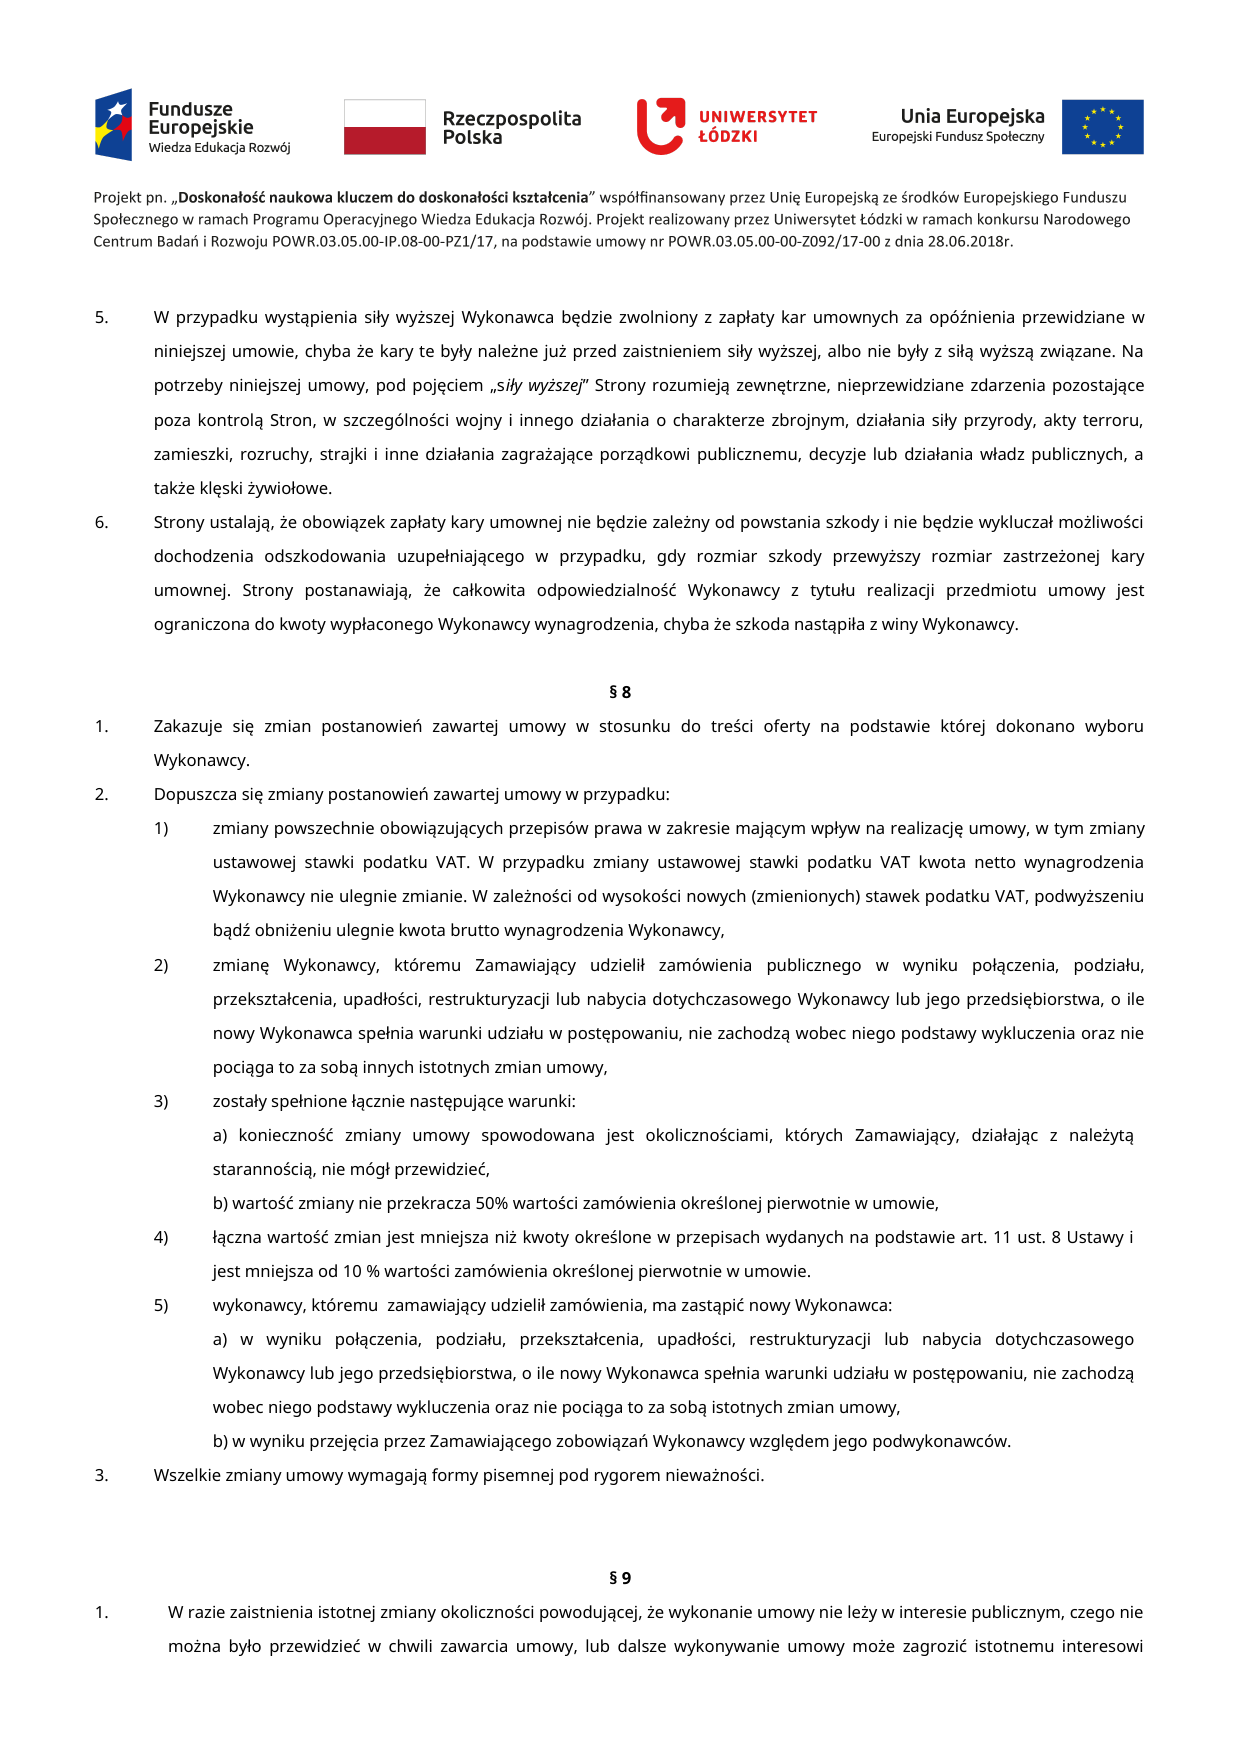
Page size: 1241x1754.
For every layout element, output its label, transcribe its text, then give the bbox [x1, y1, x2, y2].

text b) w wyniku przejęcia przez Zamawiającego zobowiązań Wykonawcy względem jego podwykonawców. [213, 1430, 1136, 1453]
list zmianę Wykonawcy, któremu Zamawiający udzielił zamówienia publicznego w wyniku połączenia, podziału, przekształcenia, upadłości, restrukturyzacji lub nabycia dotychczasowego Wykonawcy lub jego przedsiębiorstwa, o ile nowy Wykonawca spełnia warunki udziału w postępowaniu, nie zachodzą wobec niego podstawy wykluczenia oraz nie pociąga to za sobą innych istotnych zmian umowy, [153, 953, 1146, 1078]
list zmiany powszechnie obowiązujących przepisów prawa w zakresie mającym wpływ na realizację umowy, w tym zmiany ustawowej stawki podatku VAT. W przypadku zmiany ustawowej stawki podatku VAT kwota netto wynagrodzenia Wykonawcy nie ulegnie zmianie. W zależności od wysokości nowych (zmienionych) stawek podatku VAT, podwyższeniu bądź obniżeniu ulegnie kwota brutto wynagrodzenia Wykonawcy, [153, 817, 1146, 942]
text a) w wyniku połączenia, podziału, przekształcenia, upadłości, restrukturyzacji lub nabycia dotychczasowego Wykonawcy lub jego przedsiębiorstwa, o ile nowy Wykonawca spełnia warunki udziału w postępowaniu, nie zachodzą wobec niego podstawy wykluczenia oraz nie pociąga to za sobą istotnych zmian umowy, [213, 1328, 1136, 1419]
list zostały spełnione łącznie następujące warunki: [153, 1089, 1136, 1112]
list łączna wartość zmian jest mniejsza niż kwoty określone w przepisach wydanych na podstawie art. 11 ust. 8 Ustawy i jest mniejsza od 10 % wartości zamówienia określonej pierwotnie w umowie. [153, 1226, 1136, 1282]
list Dopuszcza się zmiany postanowień zawartej umowy w przypadku: [94, 783, 1146, 806]
list Strony ustalają, że obowiązek zapłaty kary umownej nie będzie zależny od powstania szkody i nie będzie wykluczał możliwości dochodzenia odszkodowania uzupełniającego w przypadku, gdy rozmiar szkody przewyższy rozmiar zastrzeżonej kary umownej. Strony postanawiają, że całkowita odpowiedzialność Wykonawcy z tytułu realizacji przedmiotu umowy jest ograniczona do kwoty wypłaconego Wykonawcy wynagrodzenia, chyba że szkoda nastąpiła z winy Wykonawcy. [94, 510, 1146, 635]
text § 8 [94, 681, 1146, 703]
list Wszelkie zmiany umowy wymagają formy pisemnej pod rygorem nieważności. [94, 1464, 1146, 1487]
list Zakazuje się zmian postanowień zawartej umowy w stosunku do treści oferty na podstawie której dokonano wyboru Wykonawcy. [94, 715, 1146, 771]
text § 9 [94, 1566, 1146, 1589]
list W przypadku wystąpienia siły wyższej Wykonawca będzie zwolniony z zapłaty kar umownych za opóźnienia przewidziane w niniejszej umowie, chyba że kary te były należne już przed zaistnieniem siły wyższej, albo nie były z siłą wyższą związane. Na potrzeby niniejszej umowy, pod pojęciem „siły wyższej” Strony rozumieją zewnętrzne, nieprzewidziane zdarzenia pozostające poza kontrolą Stron, w szczególności wojny i innego działania o charakterze zbrojnym, działania siły przyrody, akty terroru, zamieszki, rozruchy, strajki i inne działania zagrażające porządkowi publicznemu, decyzje lub działania władz publicznych, a także klęski żywiołowe. [94, 306, 1146, 499]
picture [86, 76, 1147, 264]
text b) wartość zmiany nie przekracza 50% wartości zamówienia określonej pierwotnie w umowie, [213, 1192, 1136, 1214]
text a) konieczność zmiany umowy spowodowana jest okolicznościami, których Zamawiający, działając z należytą starannością, nie mógł przewidzieć, [213, 1123, 1136, 1180]
list wykonawcy, któremu zamawiający udzielił zamówienia, ma zastąpić nowy Wykonawca: [153, 1294, 1136, 1316]
